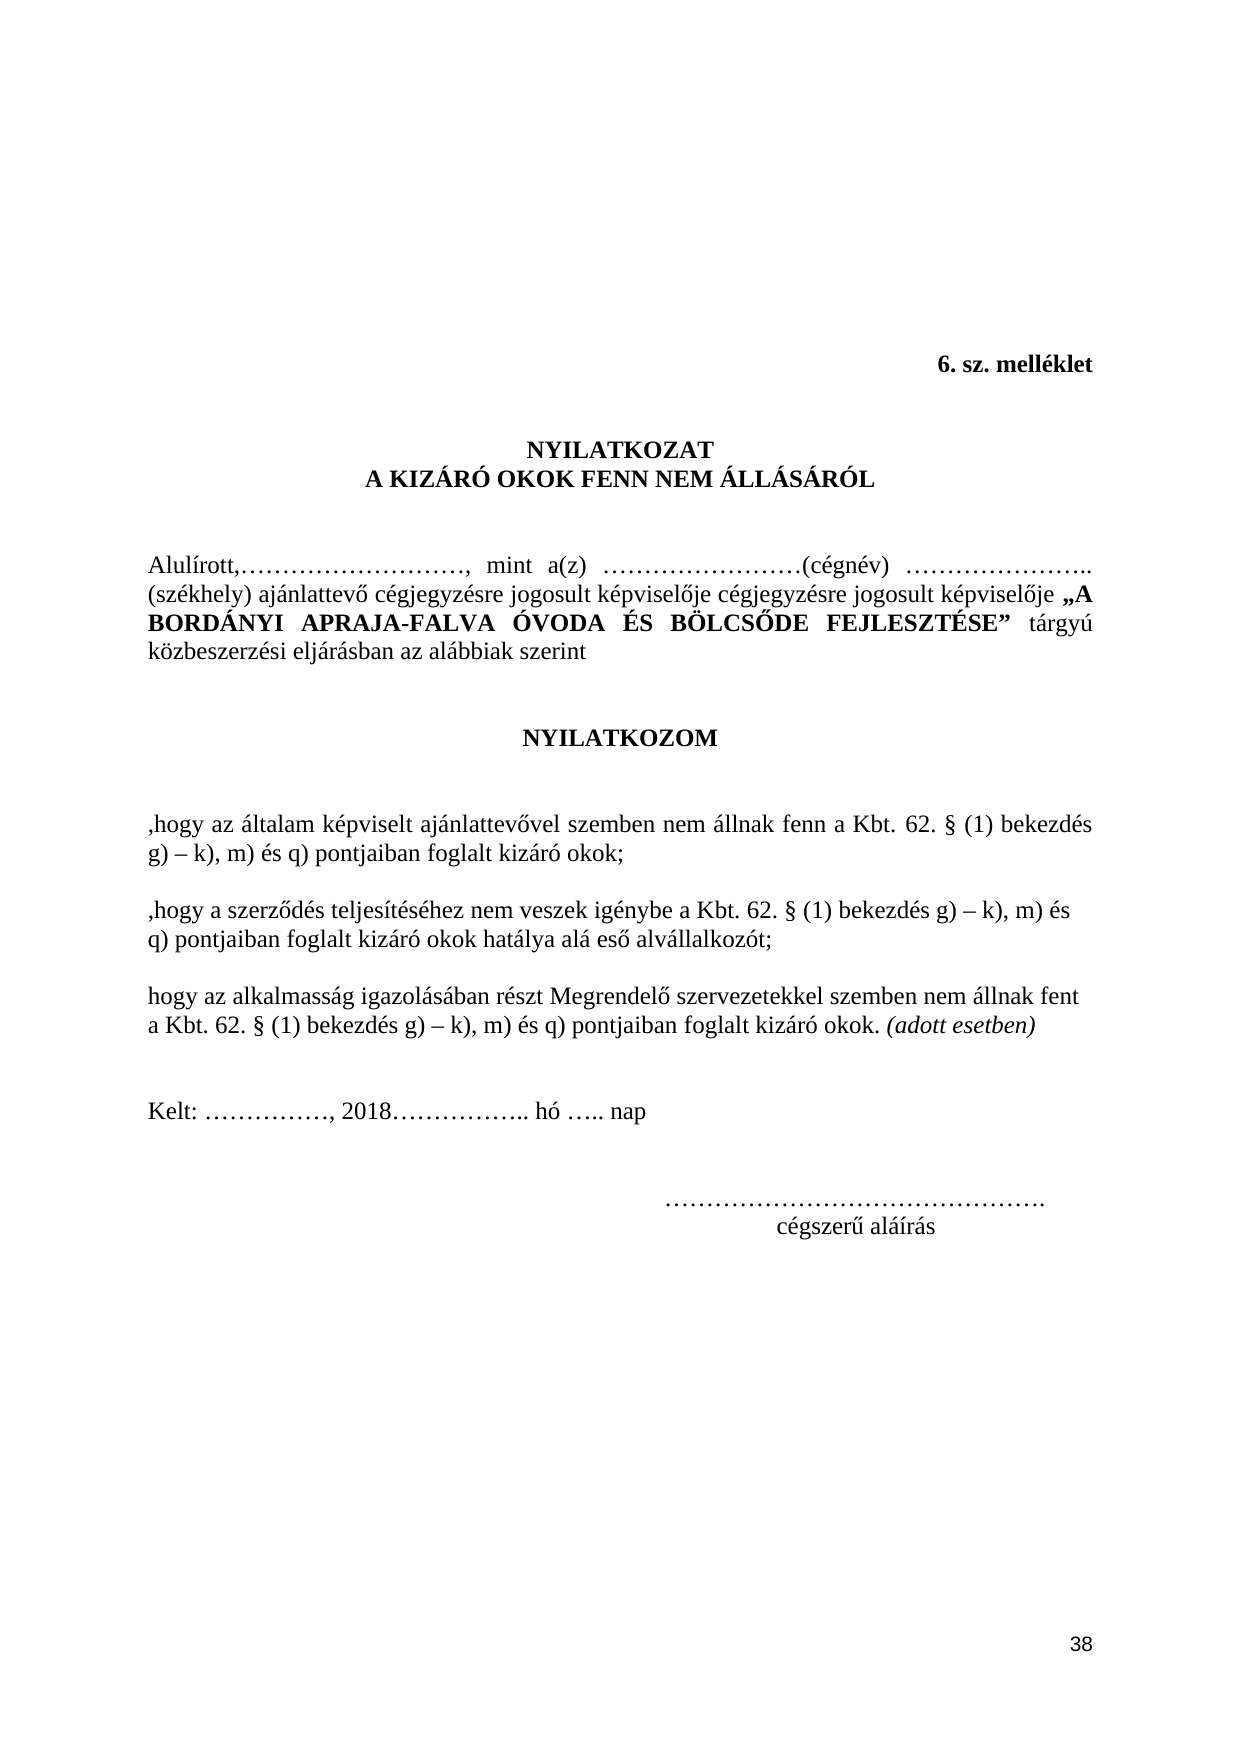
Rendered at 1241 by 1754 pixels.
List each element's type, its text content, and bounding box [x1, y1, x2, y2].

text cégszerű aláírás [664, 1211, 1093, 1240]
text hogy az alkalmasság igazolásában részt Megrendelő szervezetekkel szemben nem állnak fent a Kbt. 62. § (1) bekezdés g) – k), m) és q) pontjaiban foglalt kizáró okok. (adott esetben) [148, 981, 1093, 1039]
text A KIZÁRÓ OKOK FENN NEM ÁLLÁSÁRÓL [148, 464, 1093, 493]
text Kelt: ……………, 2018…………….. hó ….. nap [148, 1096, 1093, 1125]
subtitle 6. sz. melléklet [148, 349, 1093, 378]
text ………………………………………. [664, 1183, 1093, 1211]
text NYILATKOZAT [148, 435, 1093, 464]
text ,hogy a szerződés teljesítéséhez nem veszek igénybe a Kbt. 62. § (1) bekezdés g) – k), m) és q) pontjaiban foglalt kizáró okok hatálya alá eső alvállalkozót; [148, 895, 1093, 953]
text ,hogy az általam képviselt ajánlattevővel szemben nem állnak fenn a Kbt. 62. § (1) bekezdés g) – k), m) és q) pontjaiban foglalt kizáró okok; [148, 809, 1093, 866]
text Alulírott,………………………, mint a(z) ……………………(cégnév) …………………..(székhely) ajánlattevő cégjegyzésre jogosult képviselője cégjegyzésre jogosult képviselője „A BORDÁNYI APRAJA-FALVA ÓVODA ÉS BÖLCSŐDE FEJLESZTÉSE” tárgyú közbeszerzési eljárásban az alábbiak szerint [148, 550, 1093, 665]
text NYILATKOZOM [148, 723, 1093, 751]
